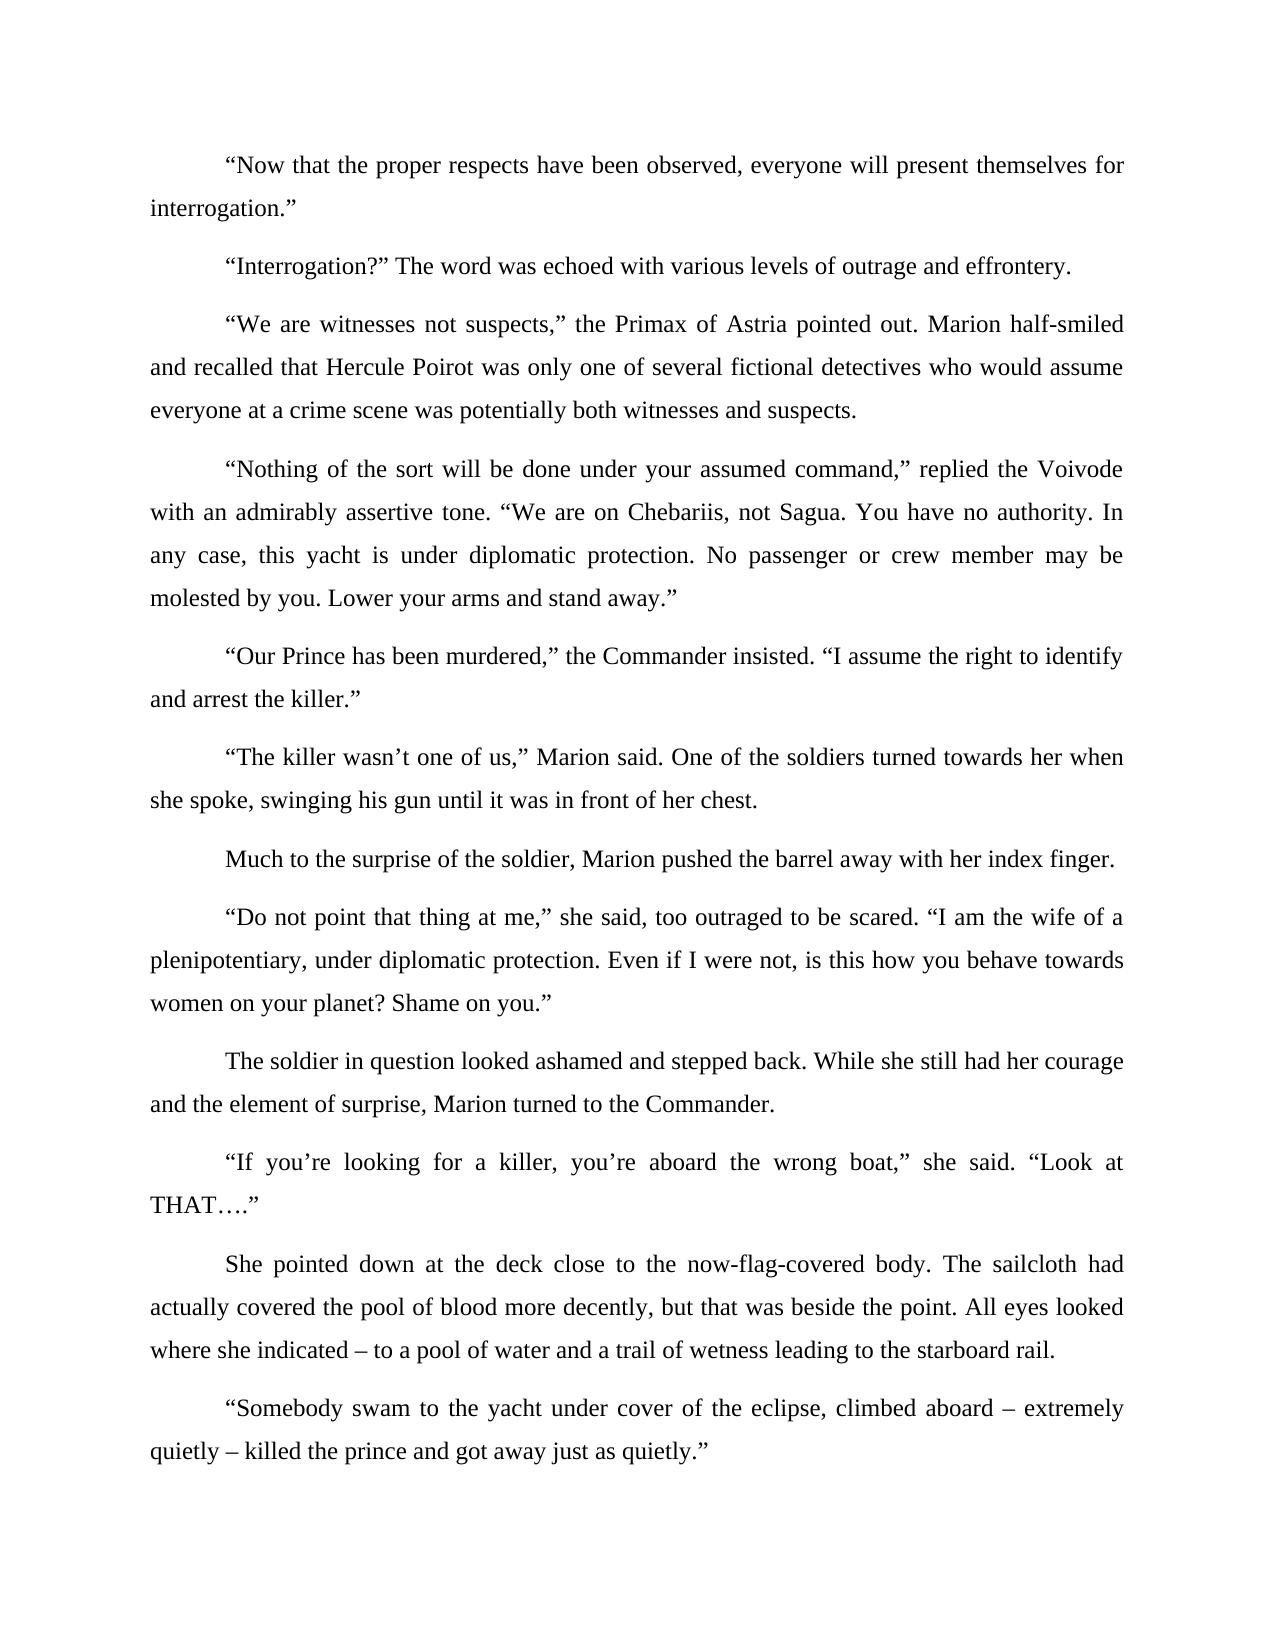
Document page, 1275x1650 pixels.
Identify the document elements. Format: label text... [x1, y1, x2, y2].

text “Interrogation?” The word was echoed with various levels of outrage and effrontery. [150, 251, 1125, 280]
text The soldier in question looked ashamed and stepped back. While she still had her courage and the element of surprise, Marion turned to the Commander. [150, 1046, 1125, 1118]
text “Somebody swam to the yacht under cover of the eclipse, climbed aboard – extremely quietly – killed the prince and got away just as quietly.” [150, 1393, 1125, 1465]
text “We are witnesses not suspects,” the Primax of Astria pointed out. Marion half-smiled and recalled that Hercule Poirot was only one of several fictional detectives who would assume everyone at a crime scene was potentially both witnesses and suspects. [150, 309, 1125, 424]
text “Nothing of the sort will be done under your assumed command,” replied the Voivode with an admirably assertive tone. “We are on Chebariis, not Sagua. You have no authority. In any case, this yacht is under diplomatic protection. No passenger or crew member may be molested by you. Lower your arms and stand away.” [150, 454, 1125, 612]
text “Now that the proper respects have been observed, everyone will present themselves for interrogation.” [150, 150, 1125, 222]
text Much to the surprise of the soldier, Marion pushed the barrel away with her index finger. [150, 844, 1125, 872]
text “Our Prince has been murdered,” the Commander insisted. “I assume the right to identify and arrest the killer.” [150, 641, 1125, 713]
text She pointed down at the deck close to the now-flag-covered body. The sailcloth had actually covered the pool of blood more decently, but that was beside the point. All eyes looked where she indicated – to a pool of water and a trail of wetness leading to the starboard rail. [150, 1249, 1125, 1364]
text “If you’re looking for a killer, you’re aboard the wrong boat,” she said. “Look at THAT….” [150, 1147, 1125, 1219]
text “Do not point that thing at me,” she said, too outraged to be scared. “I am the wife of a plenipotentiary, under diplomatic protection. Even if I were not, is this how you behave towards women on your planet? Shame on you.” [150, 902, 1125, 1017]
text “The killer wasn’t one of us,” Marion said. One of the soldiers turned towards her when she spoke, swinging his gun until it was in front of her chest. [150, 742, 1125, 814]
